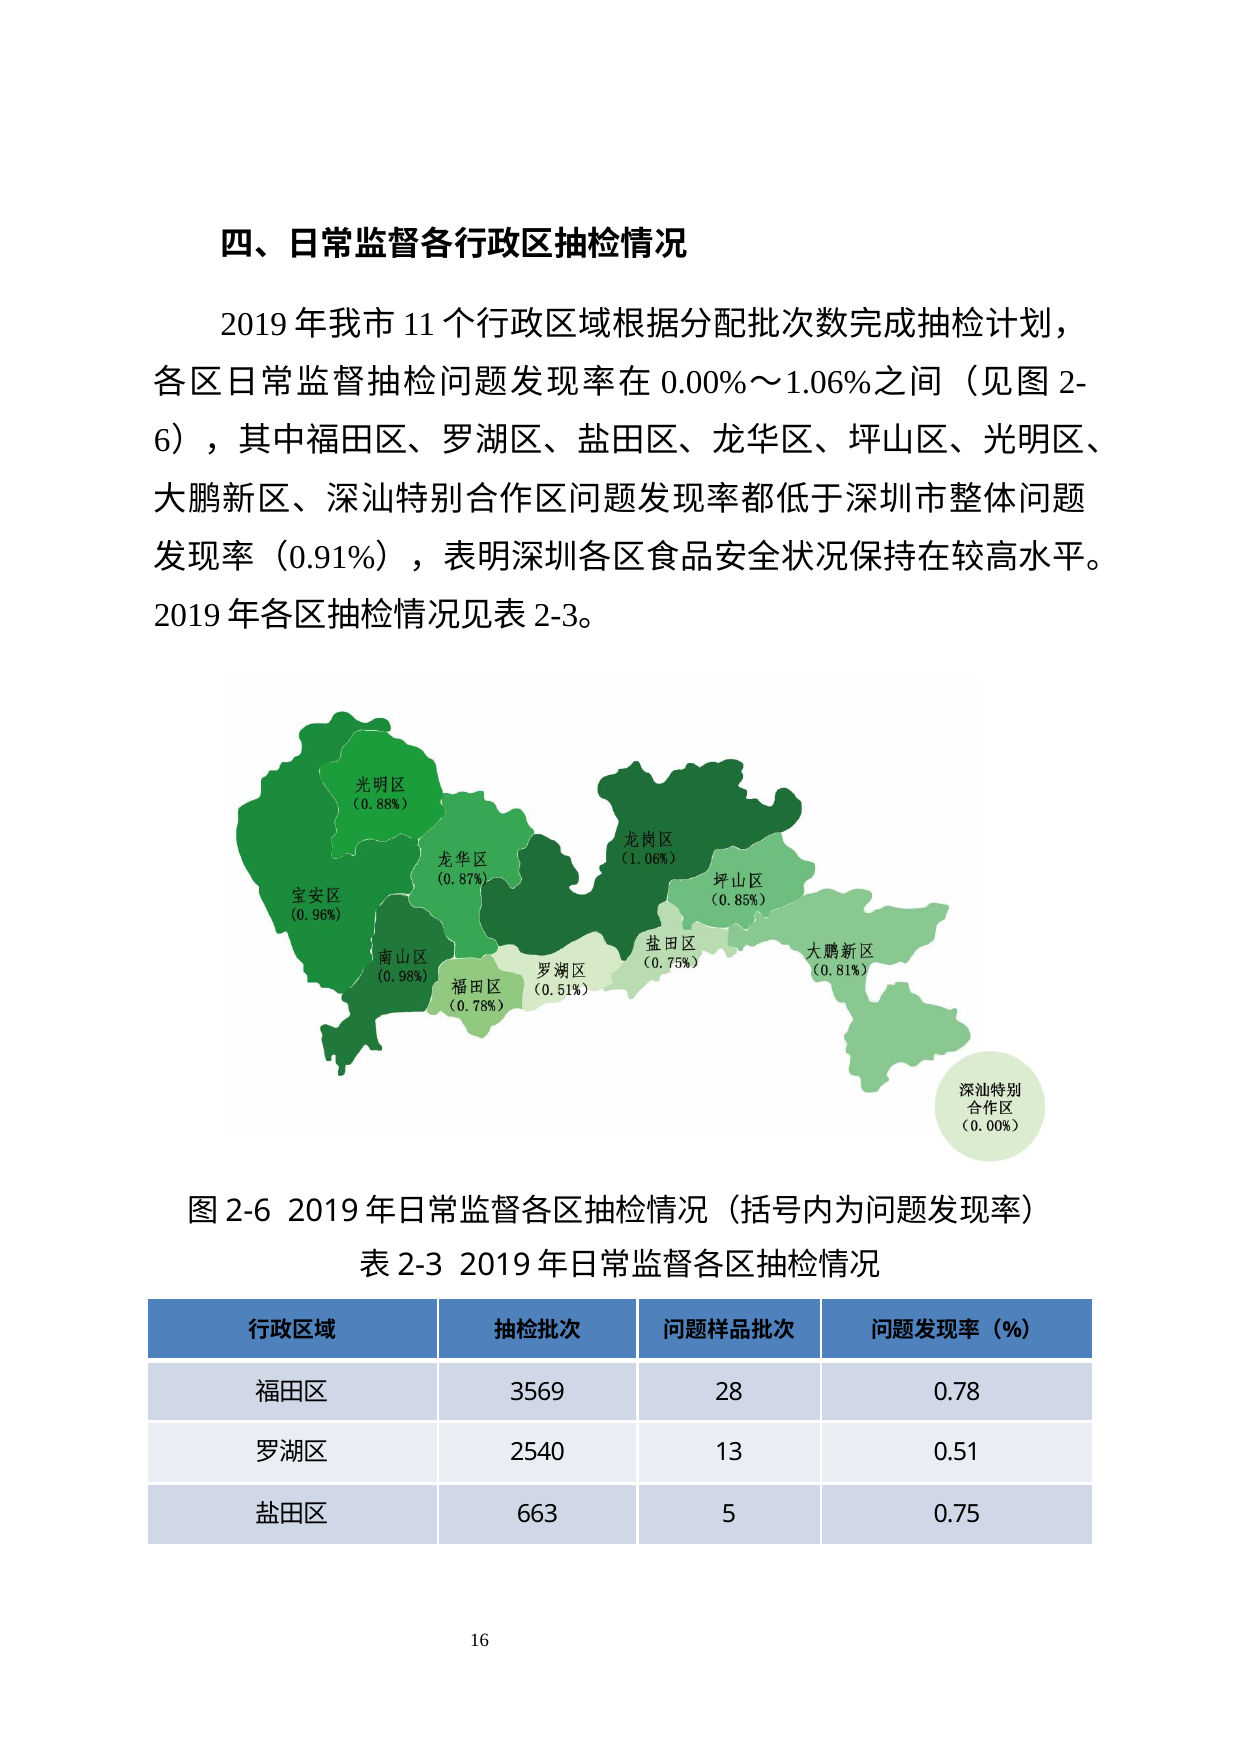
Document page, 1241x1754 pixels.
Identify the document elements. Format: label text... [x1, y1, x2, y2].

table_cell 福田区 [148, 1363, 437, 1420]
table_cell 0.51 [822, 1423, 1092, 1482]
picture [153, 678, 1057, 1189]
text 2019年我市11个行政区域根据分配批次数完成抽检计划，各区日常监督抽检问题发现率在0.00%～1.06%之间（见图2-6），其中福田区、罗湖区、盐田区、龙华区、坪山区、光明区、大鹏新区、深汕特别合作区问题发现率都低于深圳市整体问题发现率（0.91%），表明深圳各区食品安全状况保持在较高水平。2019年各区抽检情况见表2-3。 [153, 288, 1087, 638]
text 表2-3 2019年日常监督各区抽检情况 [153, 1242, 1087, 1284]
table_cell 28 [639, 1363, 820, 1420]
table_header 抽检批次 [439, 1299, 636, 1358]
table_cell 663 [439, 1485, 636, 1544]
table_cell 0.75 [822, 1485, 1092, 1544]
subtitle 四、日常监督各行政区抽检情况 [153, 216, 1087, 264]
table_cell 0.78 [822, 1363, 1092, 1420]
table_cell 2540 [439, 1423, 636, 1482]
table_cell 5 [639, 1485, 820, 1544]
table_header 行政区域 [148, 1299, 437, 1358]
table_cell 罗湖区 [148, 1423, 437, 1482]
table_cell 3569 [439, 1363, 636, 1420]
table_cell 盐田区 [148, 1485, 437, 1544]
table_header 问题发现率（%） [822, 1299, 1092, 1358]
table_header 问题样品批次 [639, 1299, 820, 1358]
table_cell 13 [639, 1423, 820, 1482]
text 图2-6 2019年日常监督各区抽检情况（括号内为问题发现率） [153, 1188, 1087, 1230]
